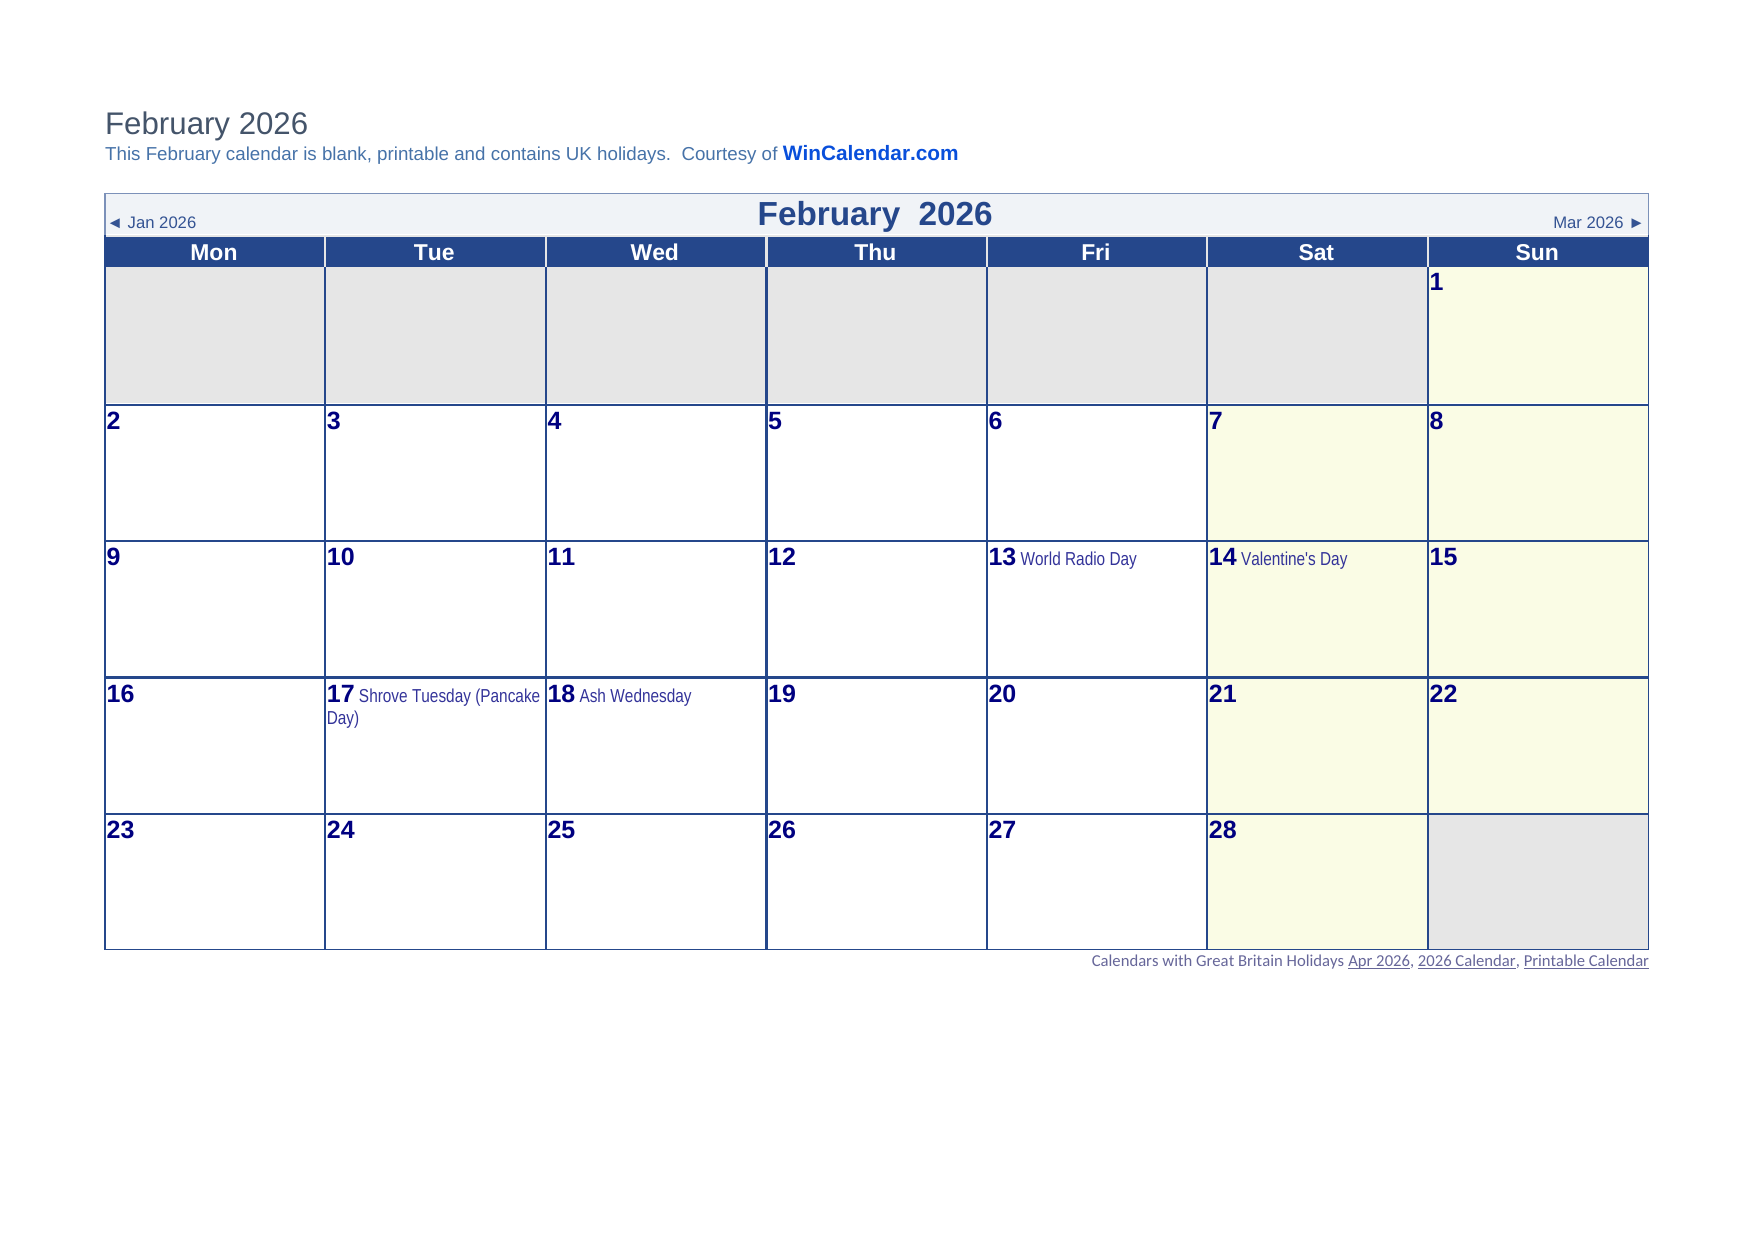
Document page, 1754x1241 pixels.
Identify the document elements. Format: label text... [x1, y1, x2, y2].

table_cell 4 [547, 406, 765, 540]
table_cell 19 [768, 679, 986, 813]
table_cell 7 [1208, 406, 1427, 540]
table_cell Tue [326, 237, 545, 267]
table_cell 26 [768, 815, 986, 949]
table_cell 5 [768, 406, 986, 540]
table_cell 25 [547, 815, 765, 949]
table_cell [1429, 815, 1648, 949]
table_cell 15 [1429, 542, 1648, 676]
table_cell Fri [988, 237, 1206, 267]
table_cell Sun [1429, 237, 1648, 267]
table_cell Wed [547, 237, 765, 267]
table_cell [106, 267, 324, 403]
table_cell 17 Shrove Tuesday (Pancake Day) [326, 679, 545, 813]
table_cell 13 World Radio Day [988, 542, 1206, 676]
table_cell 9 [106, 542, 324, 676]
table_cell [326, 267, 545, 403]
table_cell 12 [768, 542, 986, 676]
table_cell Mon [106, 237, 324, 267]
table_cell [547, 267, 765, 403]
table_cell 24 [326, 815, 545, 949]
table_header February 2026 [325, 194, 1428, 234]
table_cell 16 [106, 679, 324, 813]
table_cell 1 [1429, 267, 1648, 403]
table_cell 6 [988, 406, 1206, 540]
table_cell 3 [326, 406, 545, 540]
table_cell 14 Valentine's Day [1208, 542, 1427, 676]
table_header ◄ Jan 2026 [106, 194, 325, 234]
table_cell 23 [106, 815, 324, 949]
table_cell [988, 267, 1206, 403]
table_cell 20 [988, 679, 1206, 813]
text Calendars with Great Britain Holidays Apr 2026, 2026 Calendar, Printable Calendar [105, 950, 1649, 971]
table_cell Sat [1208, 237, 1427, 267]
table_cell [768, 267, 986, 403]
table_cell 27 [988, 815, 1206, 949]
text February 2026 This February calendar is blank, printable and contains UK holidays. Courtesy of WinCalendar.com [105, 105, 1649, 193]
table_cell 11 [547, 542, 765, 676]
table_cell 21 [1208, 679, 1427, 813]
table_cell 22 [1429, 679, 1648, 813]
table_cell 2 [106, 406, 324, 540]
table_cell 10 [326, 542, 545, 676]
table_cell Thu [768, 237, 986, 267]
table_header Mar 2026 ► [1428, 194, 1648, 234]
table_cell 18 Ash Wednesday [547, 679, 765, 813]
table_cell 8 [1429, 406, 1648, 540]
table_cell 28 [1208, 815, 1427, 949]
table_cell [1208, 267, 1427, 403]
